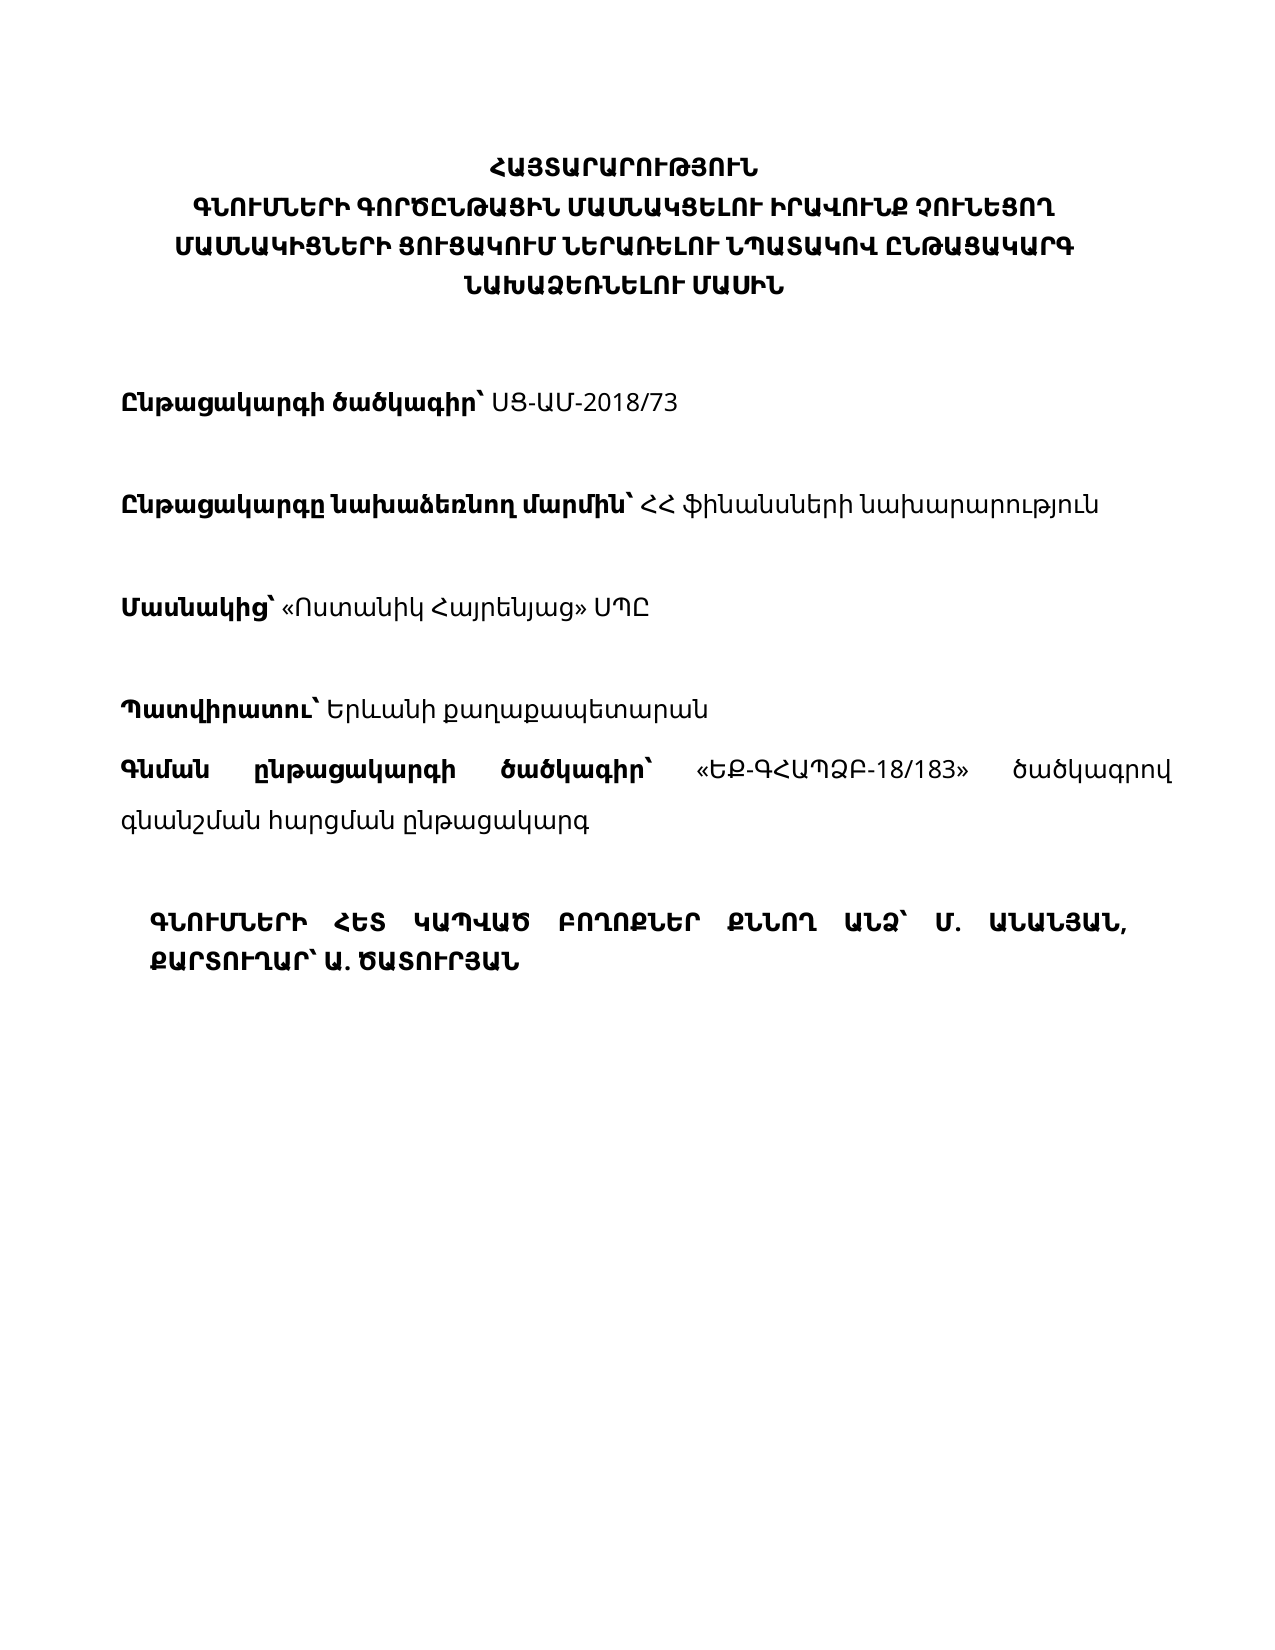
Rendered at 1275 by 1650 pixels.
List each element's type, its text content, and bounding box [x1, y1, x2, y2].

text Ընթացակարգը նախաձեռնող մարմին՝ ՀՀ ֆինանսների նախարարություն [120, 487, 1172, 521]
text Մասնակից՝ «Ոստանիկ Հայրենյաց» ՍՊԸ [120, 589, 1172, 623]
text Պատվիրատու՝ Երևանի քաղաքապետարան [120, 691, 1169, 725]
text ԳՆՈՒՄՆԵՐԻ ԳՈՐԾԸՆԹԱՑԻՆ ՄԱՍՆԱԿՑԵԼՈՒ ԻՐԱՎՈՒՆՔ ՉՈՒՆԵՑՈՂ ՄԱՍՆԱԿԻՑՆԵՐԻ ՑՈՒՑԱԿՈՒՄ ՆԵՐԱՌԵԼՈՒ ՆՊԱՏԱԿՈՎ ԸՆԹԱՑԱԿԱՐԳ ՆԱԽԱՁԵՌՆԵԼՈՒ ՄԱՍԻՆ [120, 189, 1128, 302]
text Գնման ընթացակարգի ծածկագիր՝ «ԵՔ-ԳՀԱՊՁԲ-18/183» ծածկագրով գնանշման հարցման ընթացակարգ [120, 751, 1172, 836]
text Ընթացակարգի ծածկագիր՝ ՍՑ-ԱՄ-2018/73 [120, 385, 1172, 419]
text ԳՆՈՒՄՆԵՐԻ ՀԵՏ ԿԱՊՎԱԾ ԲՈՂՈՔՆԵՐ ՔՆՆՈՂ ԱՆՁ՝ Մ. ԱՆԱՆՅԱՆ, ՔԱՐՏՈՒՂԱՐ՝ Ա. ԾԱՏՈՒՐՅԱՆ [150, 904, 1128, 978]
text ՀԱՅՏԱՐԱՐՈՒԹՅՈՒՆ [120, 150, 1128, 184]
